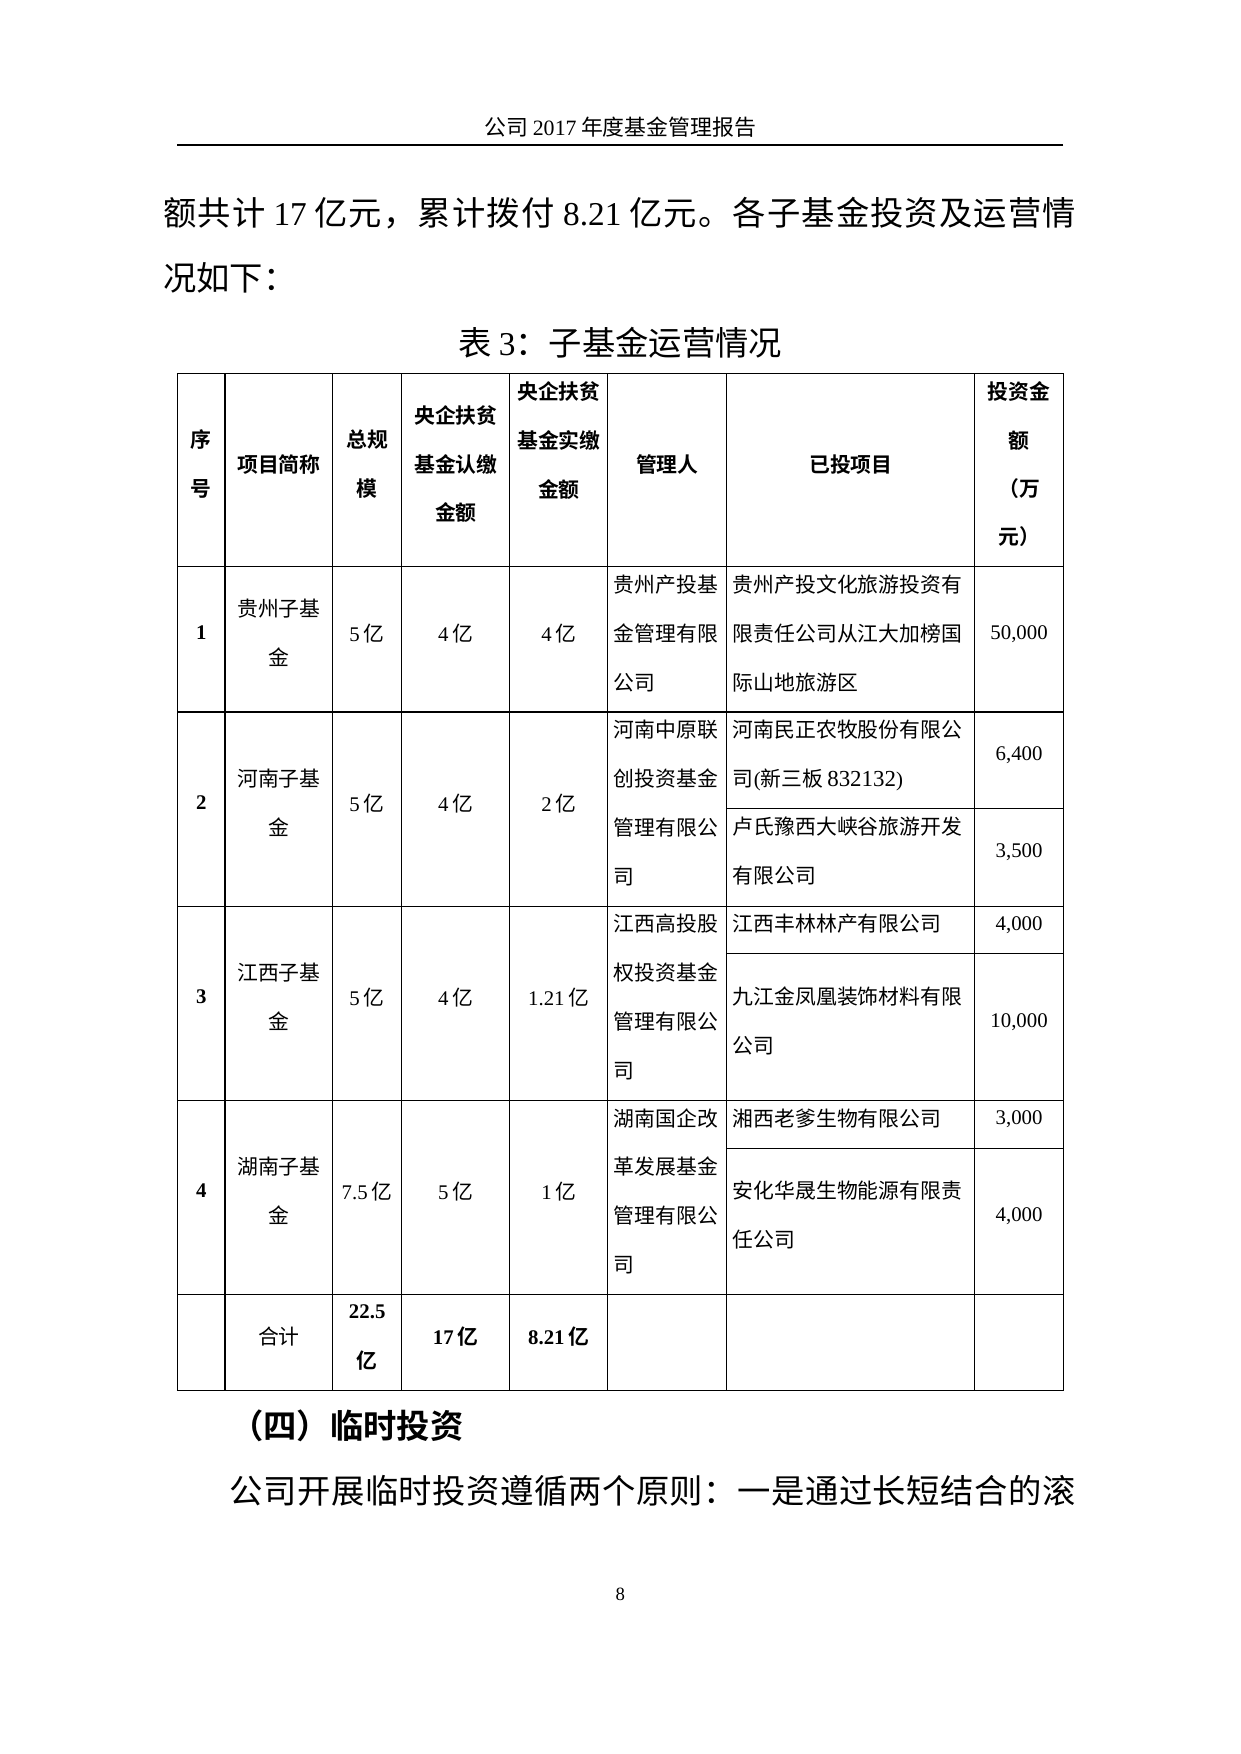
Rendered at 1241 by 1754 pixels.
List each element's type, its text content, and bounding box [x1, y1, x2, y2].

table_cell 6,400 [975, 713, 1063, 808]
table_cell 4亿 [402, 567, 509, 711]
table_cell 3,500 [975, 809, 1063, 906]
table_cell 7.5亿 [333, 1101, 401, 1294]
table_cell 江西高投股权投资基金管理有限公司 [608, 907, 726, 1099]
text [163, 178, 1077, 308]
table_cell 4 [178, 1101, 224, 1294]
table_header 央企扶贫基金实缴金额 [510, 374, 607, 566]
table_cell 河南子基金 [226, 713, 332, 906]
table_cell 10,000 [975, 954, 1063, 1099]
table_cell 湖南国企改革发展基金管理有限公司 [608, 1101, 726, 1294]
table_cell 4亿 [510, 567, 607, 711]
table_cell 河南民正农牧股份有限公司(新三板832132) [727, 713, 974, 808]
table_cell 湖南子基金 [226, 1101, 332, 1294]
table_cell 5亿 [333, 567, 401, 711]
table_header 投资金额 （万元） [975, 374, 1063, 566]
table_cell 湘西老爹生物有限公司 [727, 1101, 974, 1147]
text 表3：子基金运营情况 [163, 308, 1077, 373]
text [163, 1456, 1077, 1521]
table_cell 17亿 [402, 1295, 509, 1390]
table_cell 1 [178, 567, 224, 711]
table_cell 22.5亿 [333, 1295, 401, 1390]
table_cell 贵州产投文化旅游投资有限责任公司从江大加榜国际山地旅游区 [727, 567, 974, 711]
table_cell 卢氏豫西大峡谷旅游开发有限公司 [727, 809, 974, 906]
table_cell 3 [178, 907, 224, 1099]
table_cell 合计 [226, 1295, 332, 1390]
table_cell 5亿 [402, 1101, 509, 1294]
table_cell 5亿 [333, 907, 401, 1099]
table_cell 50,000 [975, 567, 1063, 711]
table_header 序号 [178, 374, 224, 566]
table_cell 贵州子基金 [226, 567, 332, 711]
table_header 总规模 [333, 374, 401, 566]
table_cell 贵州产投基金管理有限公司 [608, 567, 726, 711]
table_cell 4,000 [975, 907, 1063, 953]
table_cell [608, 1295, 726, 1390]
table_cell 江西丰林林产有限公司 [727, 907, 974, 953]
table_cell 河南中原联创投资基金管理有限公司 [608, 713, 726, 906]
table_cell 5亿 [333, 713, 401, 906]
table_header 项目简称 [226, 374, 332, 566]
table_header 已投项目 [727, 374, 974, 566]
table_cell 2 [178, 713, 224, 906]
table_cell 4亿 [402, 713, 509, 906]
table_header 管理人 [608, 374, 726, 566]
table_cell 江西子基金 [226, 907, 332, 1099]
table_cell [178, 1295, 224, 1390]
table_cell 安化华晟生物能源有限责任公司 [727, 1149, 974, 1294]
table_cell 1.21亿 [510, 907, 607, 1099]
table_cell [727, 1295, 974, 1390]
table_cell 3,000 [975, 1101, 1063, 1147]
table_cell 九江金凤凰装饰材料有限公司 [727, 954, 974, 1099]
table_cell 1亿 [510, 1101, 607, 1294]
table_cell 8.21亿 [510, 1295, 607, 1390]
table_header 央企扶贫基金认缴金额 [402, 374, 509, 566]
table_cell [975, 1295, 1063, 1390]
table_cell 4亿 [402, 907, 509, 1099]
subtitle （四）临时投资 [163, 1391, 1077, 1456]
table_cell 4,000 [975, 1149, 1063, 1294]
table_cell 2亿 [510, 713, 607, 906]
